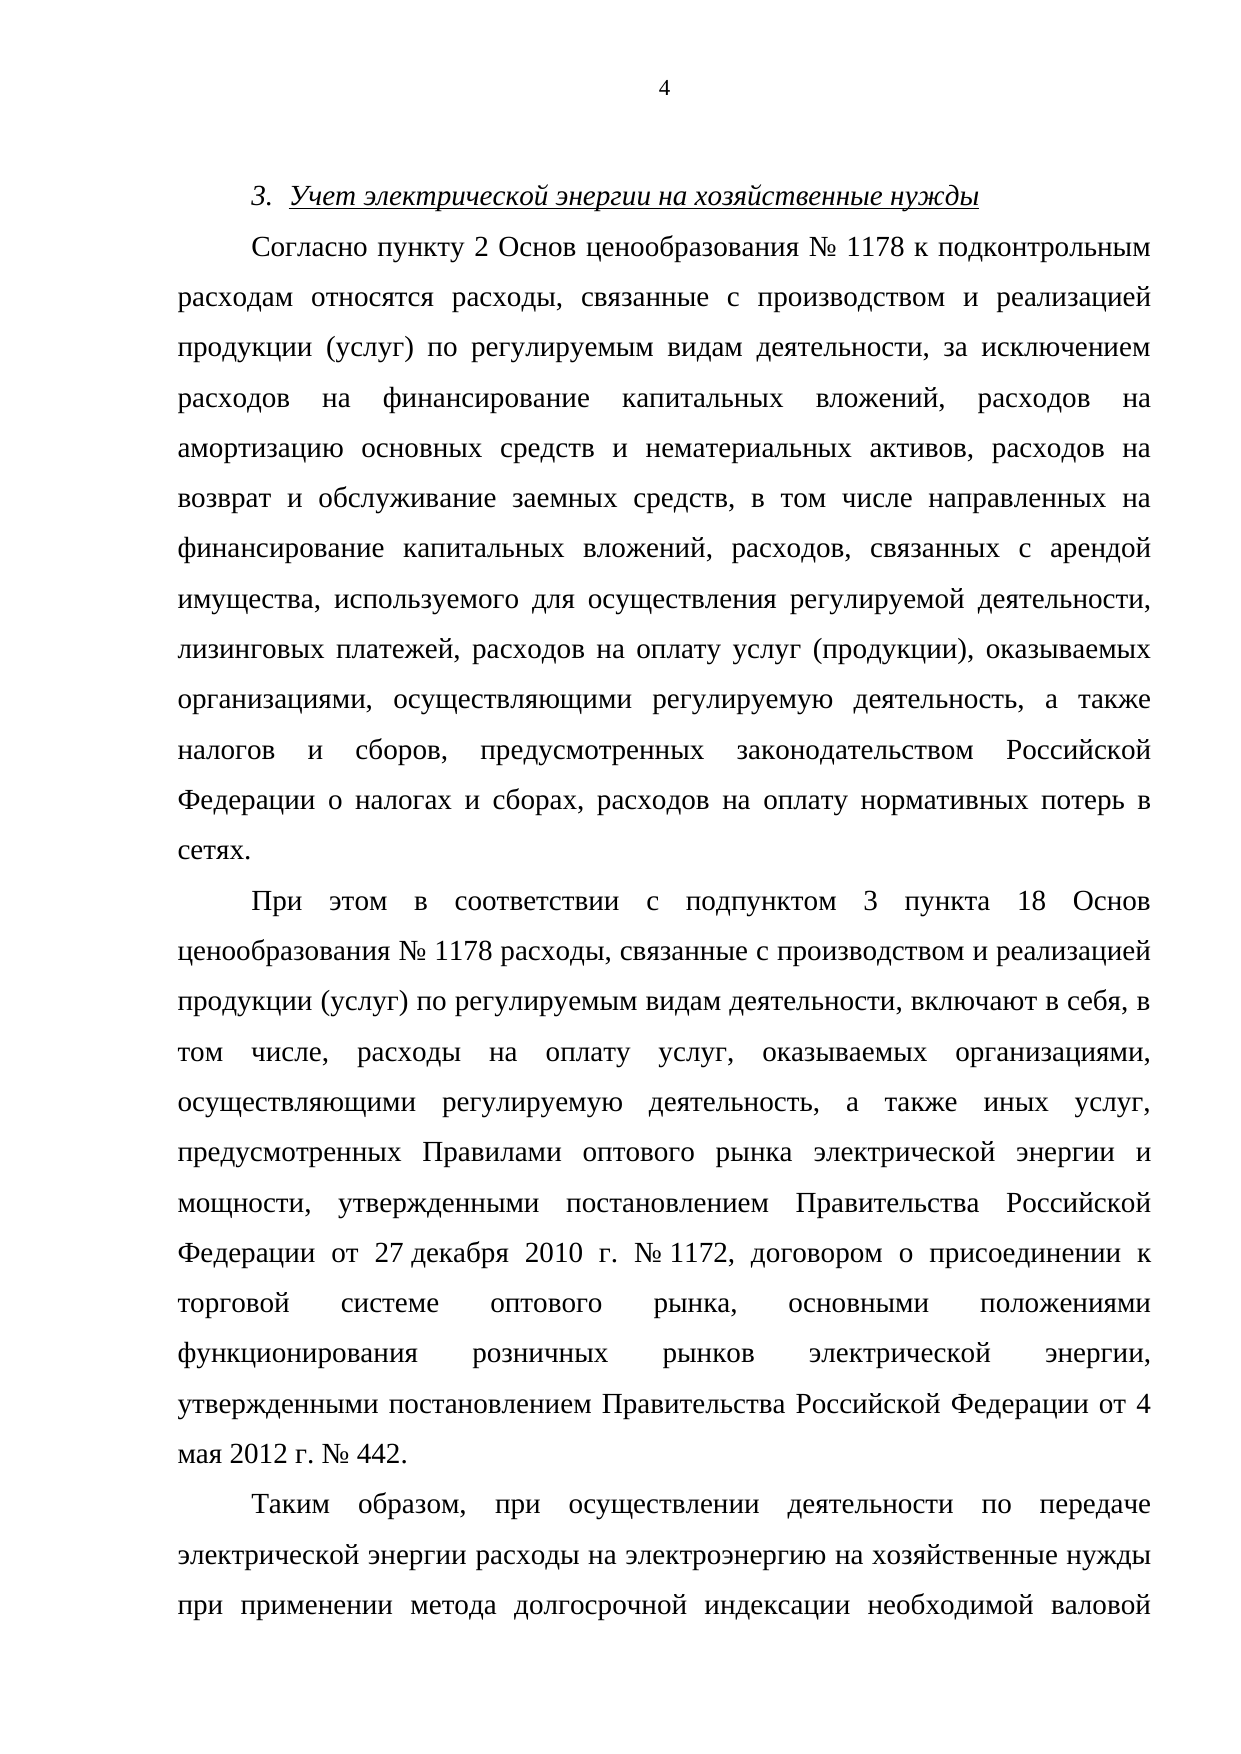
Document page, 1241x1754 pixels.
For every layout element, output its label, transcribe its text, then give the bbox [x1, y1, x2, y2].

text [177, 1487, 1152, 1621]
text При этом в соответствии с подпунктом 3 пункта 18 Основ ценообразования № 1178 расходы, связанные с производством и реализацией продукции (услуг) по регулируемым видам деятельности, включают в себя, в том числе, расходы на оплату услуг, оказываемых организациями, осуществляющими регулируемую деятельность, а также иных услуг, предусмотренных Правилами оптового рынка электрической энергии и мощности, утвержденными постановлением Правительства Российской Федерации от 27 декабря 2010 г. № 1172, договором о присоединении к торговой системе оптового рынка, основными положениями функционирования розничных рынков электрической энергии, утвержденными постановлением Правительства Российской Федерации от 4 мая 2012 г. № 442. [177, 883, 1152, 1470]
text Согласно пункту 2 Основ ценообразования № 1178 к подконтрольным расходам относятся расходы, связанные с производством и реализацией продукции (услуг) по регулируемым видам деятельности, за исключением расходов на финансирование капитальных вложений, расходов на амортизацию основных средств и нематериальных активов, расходов на возврат и обслуживание заемных средств, в том числе направленных на финансирование капитальных вложений, расходов, связанных с арендой имущества, используемого для осуществления регулируемой деятельности, лизинговых платежей, расходов на оплату услуг (продукции), оказываемых организациями, осуществляющими регулируемую деятельность, а также налогов и сборов, предусмотренных законодательством Российской Федерации о налогах и сборах, расходов на оплату нормативных потерь в сетях. [177, 229, 1152, 866]
list Учет электрической энергии на хозяйственные нужды [251, 178, 1152, 212]
